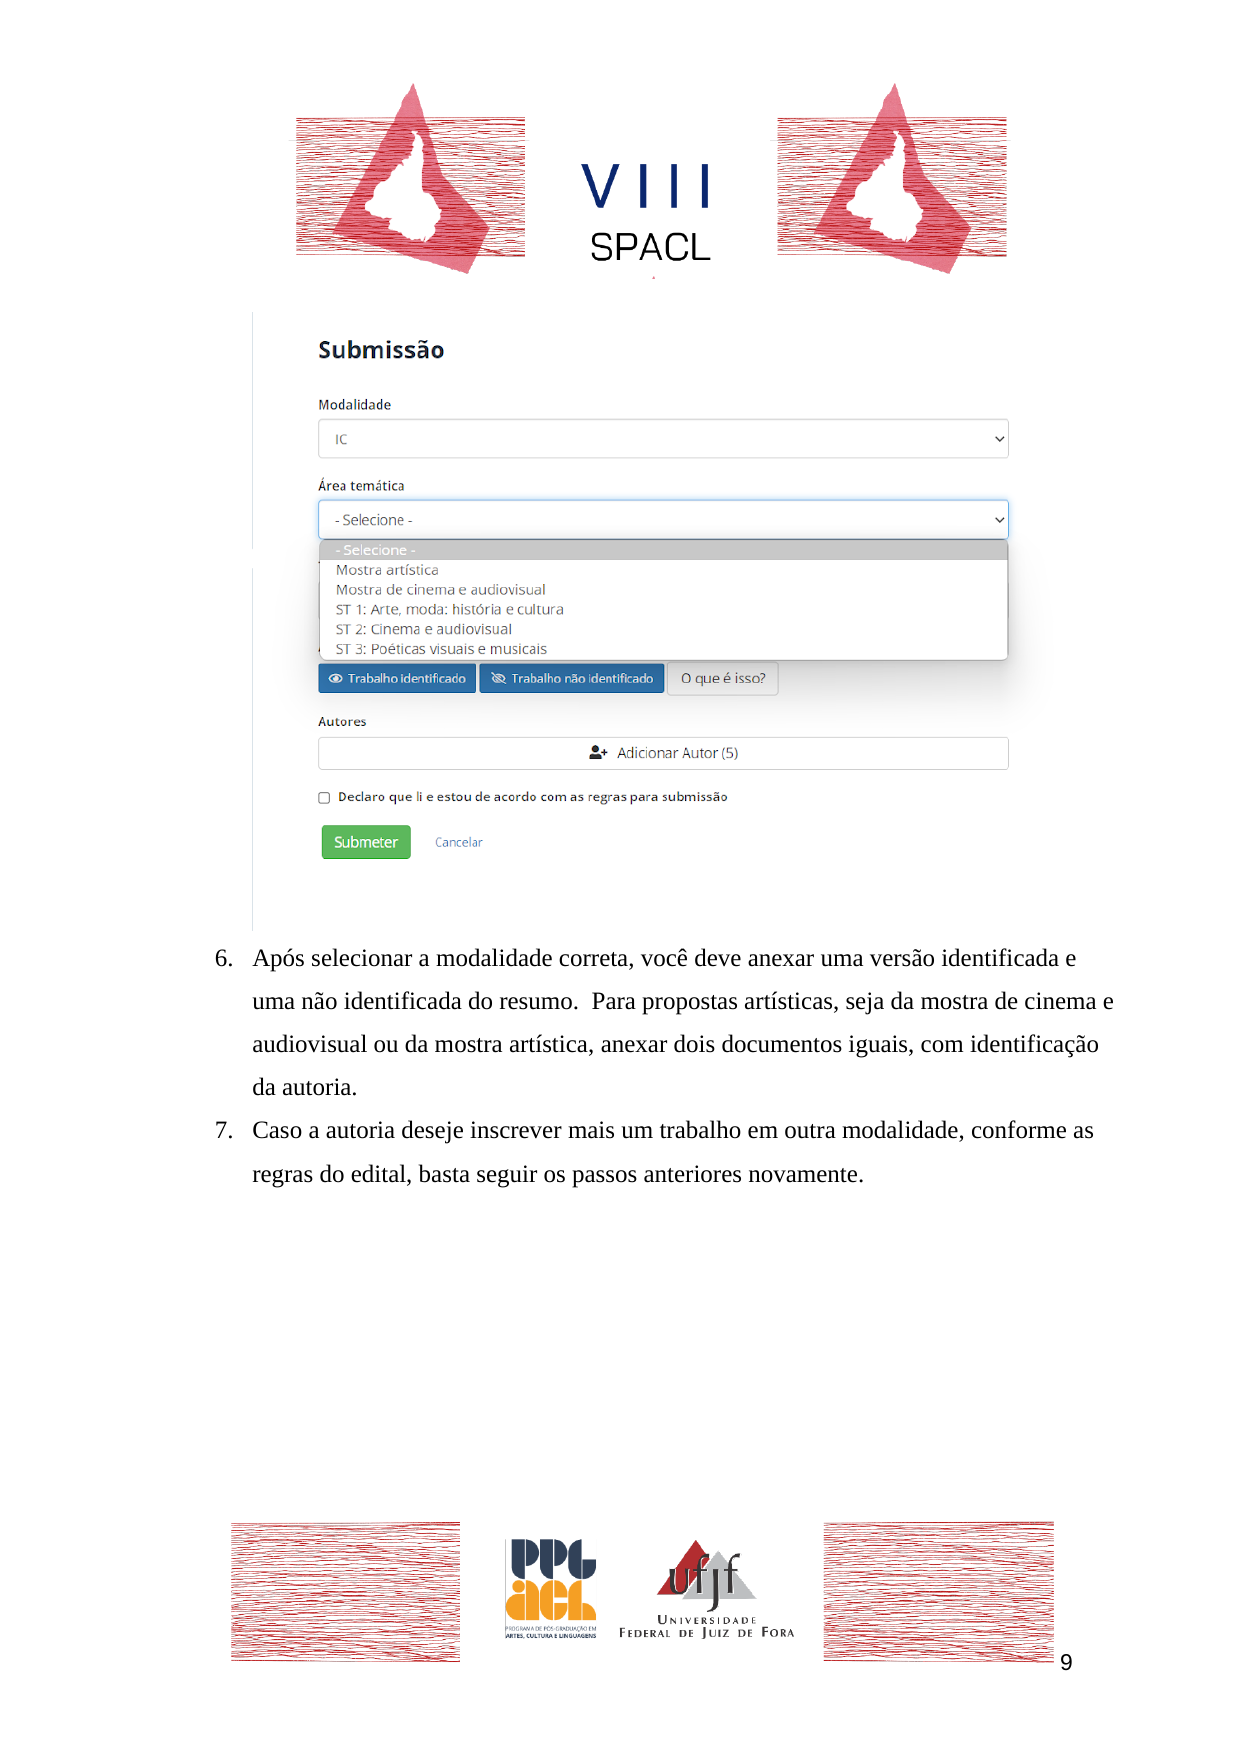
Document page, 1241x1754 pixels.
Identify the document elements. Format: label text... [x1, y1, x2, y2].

picture [226, 1513, 1060, 1671]
list Caso a autoria deseje inscrever mais um trabalho em outra modalidade, conforme as regras do edital, basta seguir os passos anteriores novamente. [214, 1116, 1122, 1187]
picture [288, 75, 1011, 279]
list Após selecionar a modalidade correta, você deve anexar uma versão identificada e uma não identificada do resumo. Para propostas artísticas, seja da mostra de cinema e audiovisual ou da mostra artística, anexar dois documentos iguais, com identificação da autoria. [214, 943, 1122, 1101]
picture [252, 312, 1064, 931]
